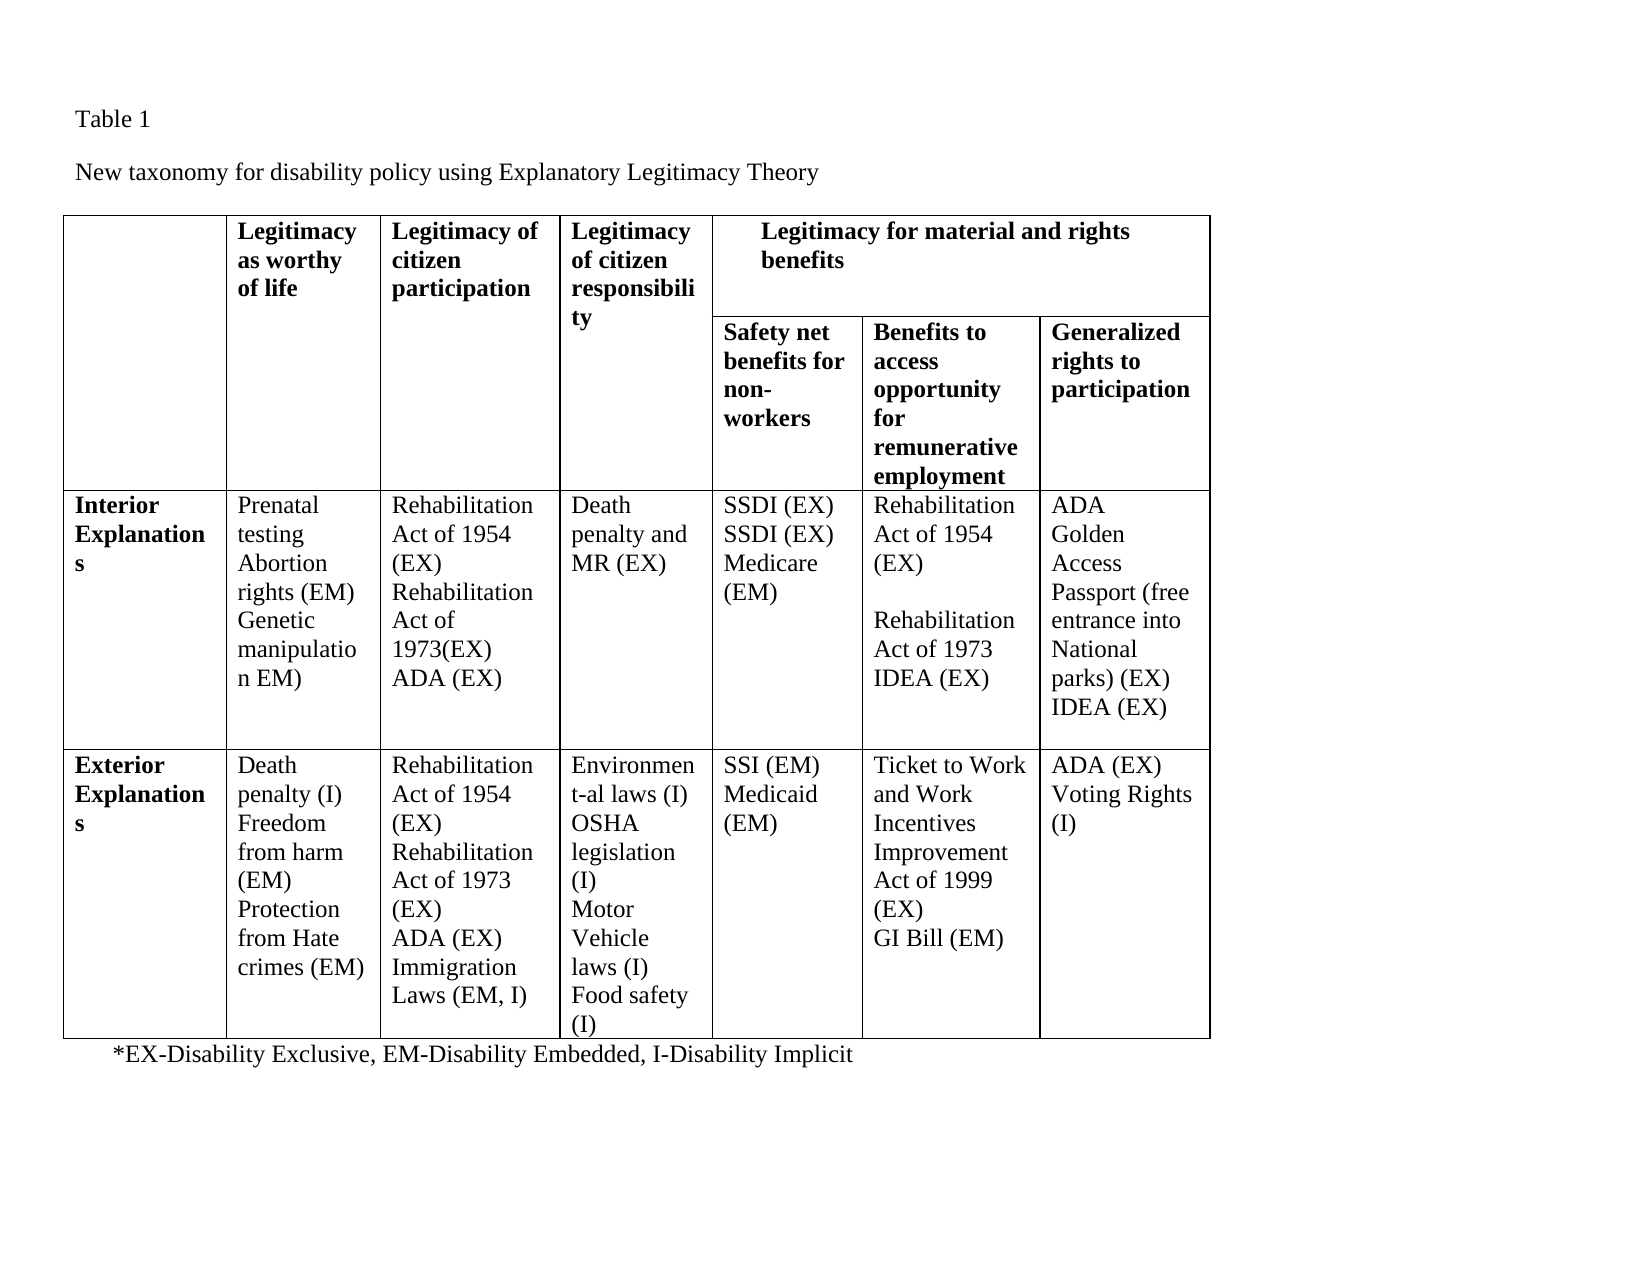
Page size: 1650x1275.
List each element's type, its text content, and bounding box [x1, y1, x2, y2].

table_header Legitimacy of citizen participation [381, 216, 559, 489]
table_cell Ticket to Work and Work Incentives Improvement Act of 1999 (EX) GI Bill (EM) [863, 750, 1039, 1038]
table_header Legitimacy for material and rights benefits [713, 216, 1209, 316]
table_cell Prenatal testing Abortion rights (EM) Genetic manipulation EM) [227, 491, 380, 749]
table_cell Interior Explanations [64, 491, 226, 749]
table_cell Exterior Explanations [64, 750, 226, 1038]
table_cell SSI (EM) Medicaid (EM) [713, 750, 862, 1038]
table_cell ADA (EX) Voting Rights (I) [1041, 750, 1209, 1038]
text Table 1 [75, 104, 1566, 132]
table_header Legitimacy of citizen responsibility [561, 216, 712, 489]
table_cell Benefits to access opportunity for remunerative employment [863, 317, 1039, 489]
table_cell Safety net benefits for non-workers [713, 317, 862, 489]
table_cell Rehabilitation Act of 1954 (EX) Rehabilitation Act of 1973 (EX) ADA (EX) Immigration Laws (EM, I) [381, 750, 559, 1038]
table_cell Death penalty (I) Freedom from harm (EM) Protection from Hate crimes (EM) [227, 750, 380, 1038]
table_cell SSDI (EX) SSDI (EX) Medicare (EM) [713, 491, 862, 749]
table_cell ADA Golden Access Passport (free entrance into National parks) (EX) IDEA (EX) [1041, 491, 1209, 749]
table_cell Death penalty and MR (EX) [561, 491, 712, 749]
text New taxonomy for disability policy using Explanatory Legitimacy Theory [75, 157, 1566, 186]
table_header Legitimacy as worthy of life [227, 216, 380, 489]
table_cell Generalized rights to participation [1041, 317, 1209, 489]
text *EX-Disability Exclusive, EM-Disability Embedded, I-Disability Implicit [112, 1039, 1566, 1068]
table_cell Environment-al laws (I) OSHA legislation (I) Motor Vehicle laws (I) Food safety (I) [561, 750, 712, 1038]
table_cell Rehabilitation Act of 1954 (EX) Rehabilitation Act of 1973(EX) ADA (EX) [381, 491, 559, 749]
table_cell Rehabilitation Act of 1954 (EX) Rehabilitation Act of 1973 IDEA (EX) [863, 491, 1039, 749]
table_header [64, 216, 226, 489]
